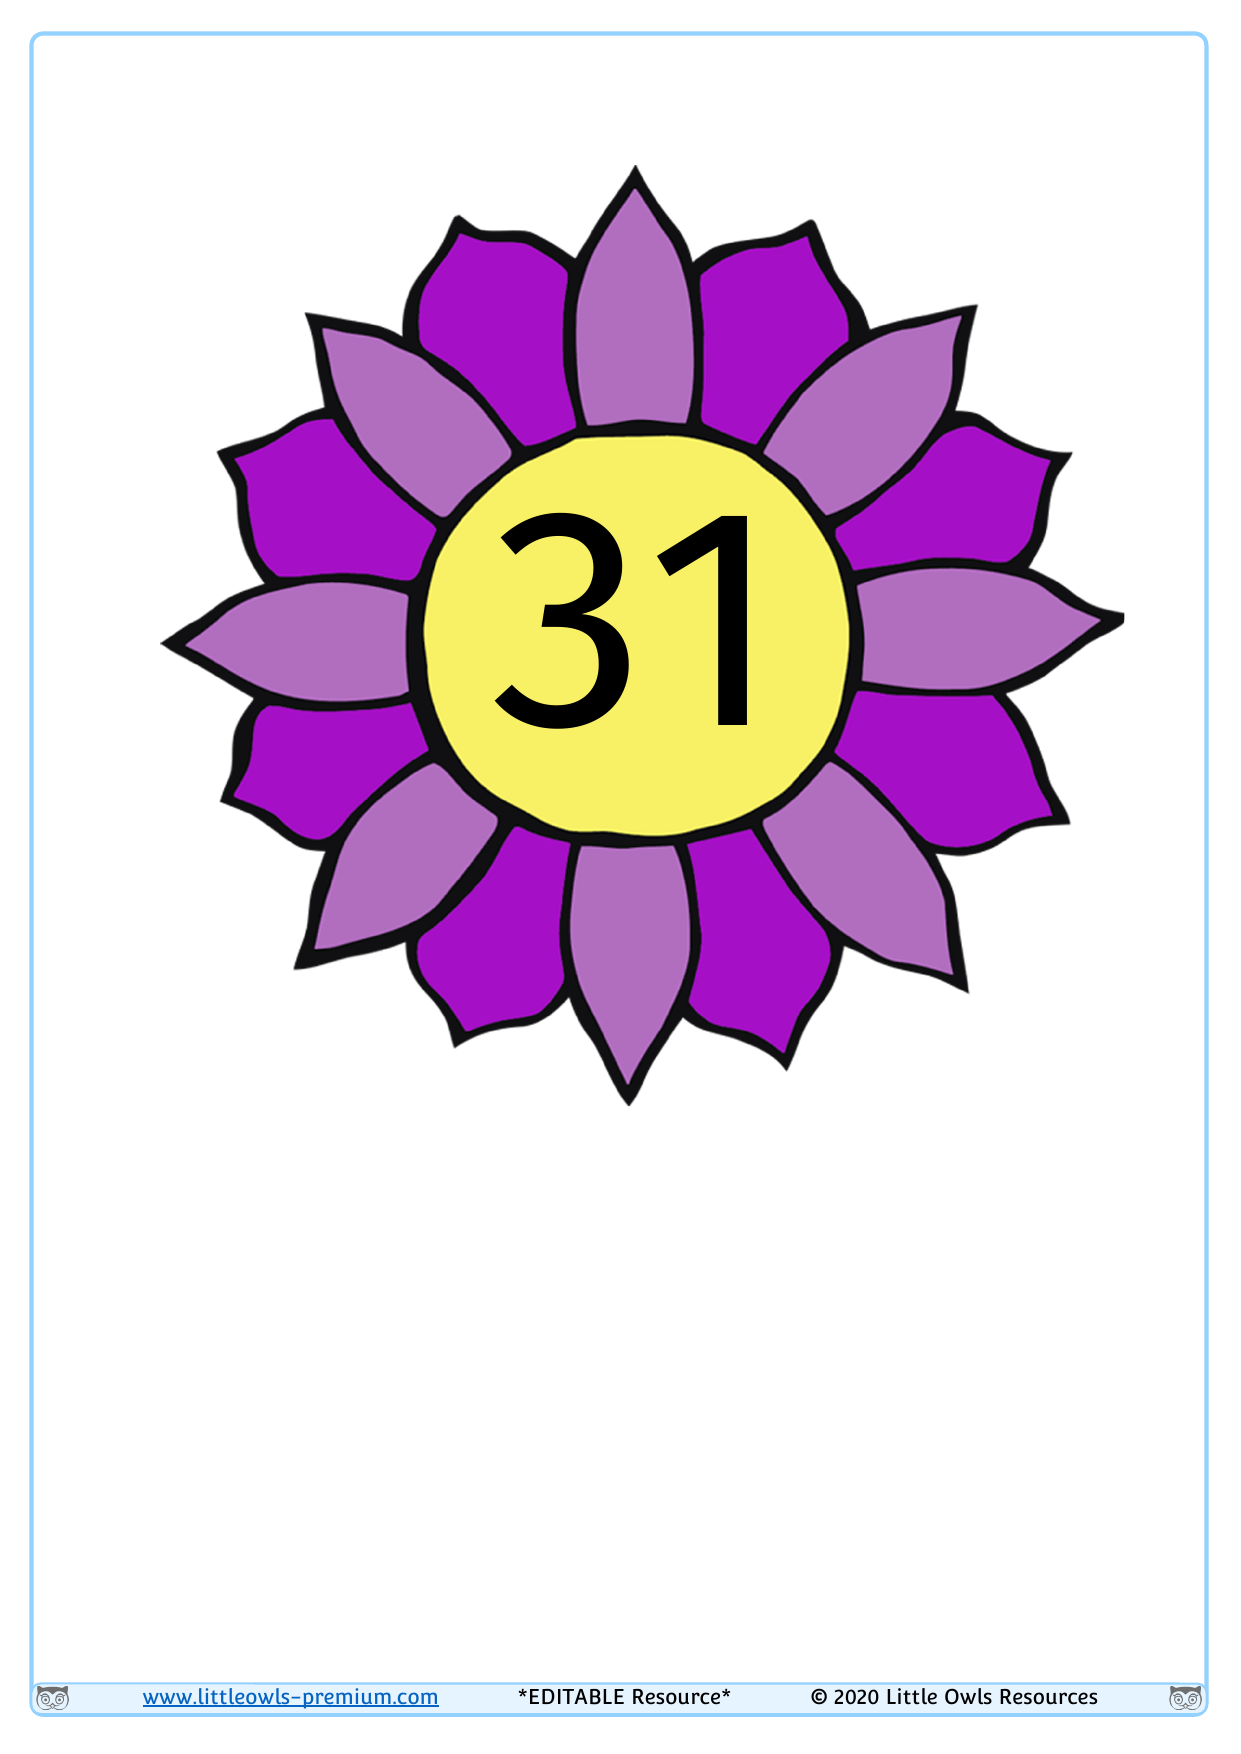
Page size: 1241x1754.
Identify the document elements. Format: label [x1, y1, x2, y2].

picture [1164, 1681, 1209, 1717]
picture [31, 1681, 76, 1717]
picture [150, 150, 1125, 1125]
